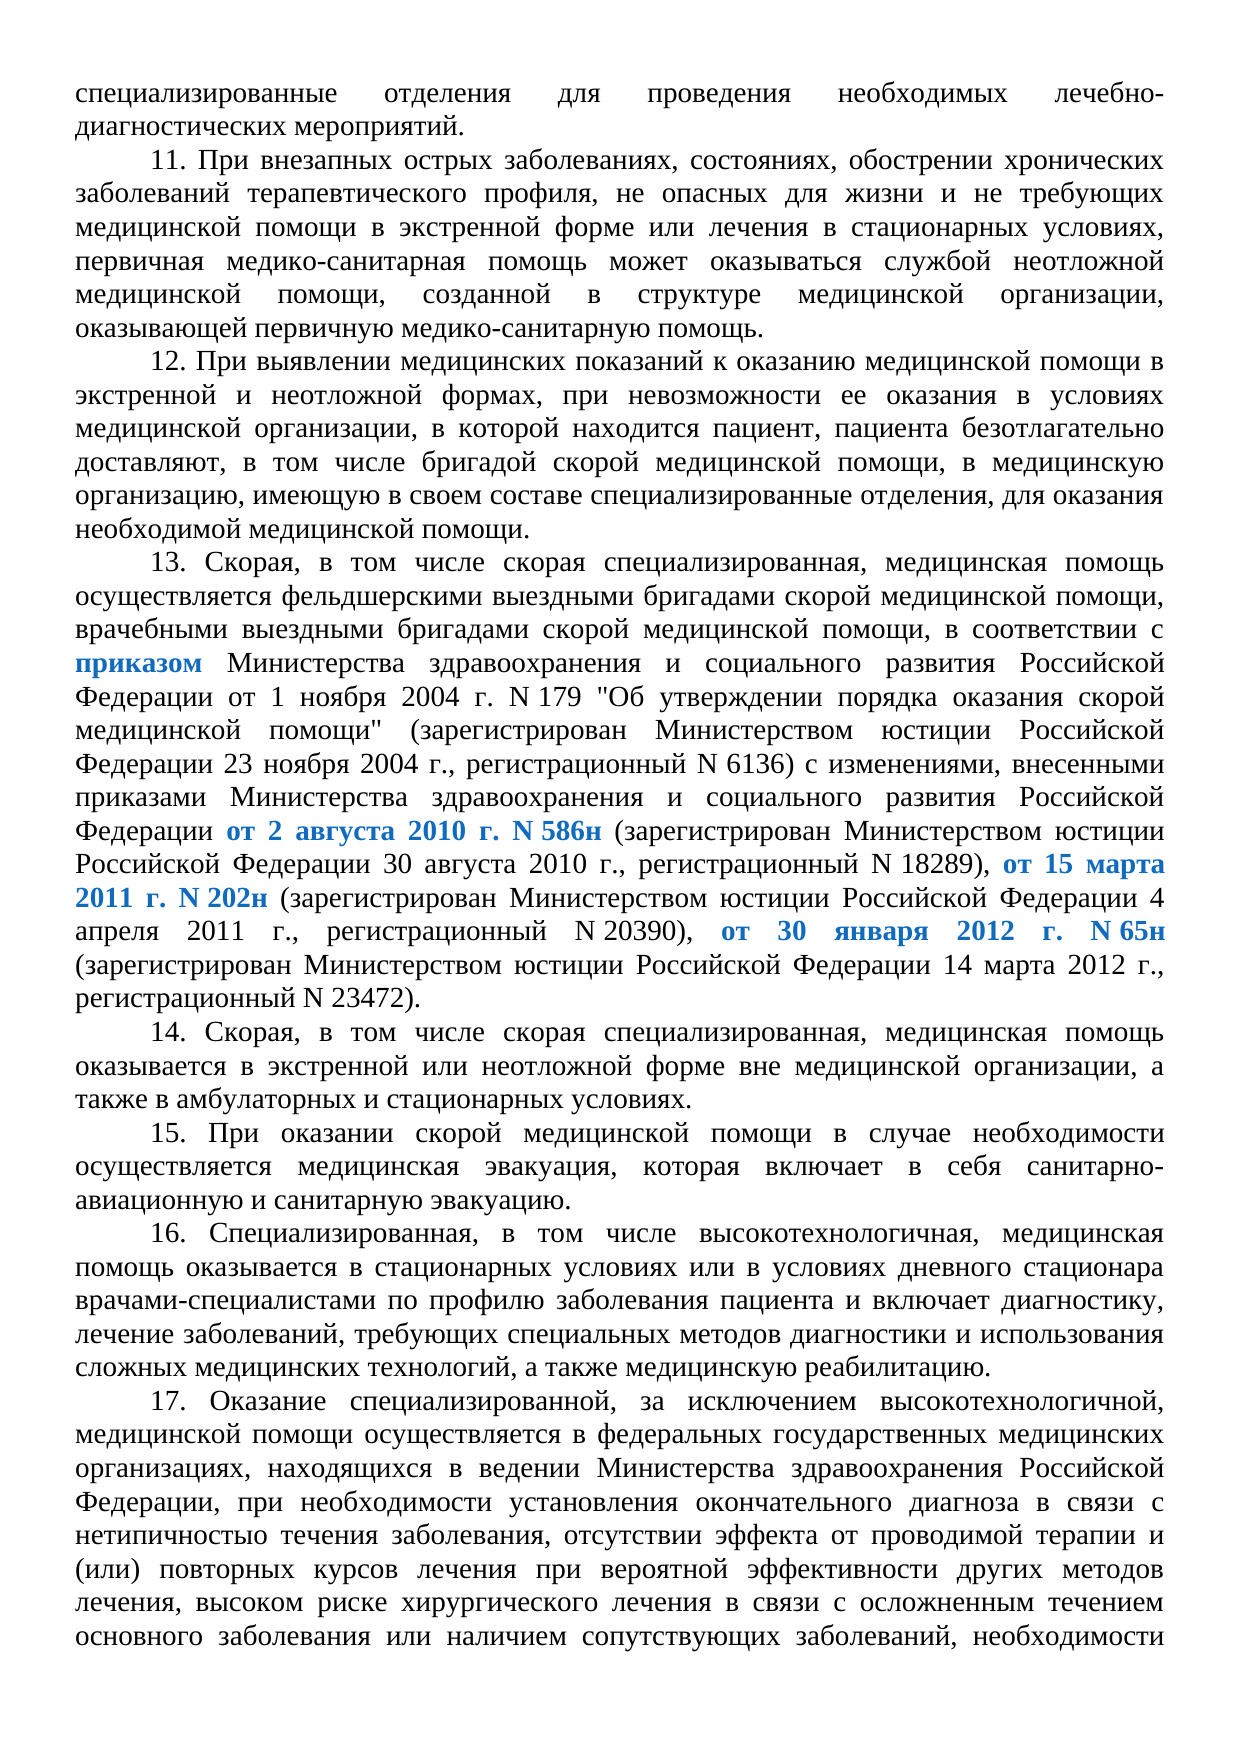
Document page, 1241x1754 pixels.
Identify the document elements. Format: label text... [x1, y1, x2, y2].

text 15. При оказании скорой медицинской помощи в случае необходимости осуществляется медицинская эвакуация, которая включает в себя санитарно-авиационную и санитарную эвакуацию. [75, 1115, 1165, 1215]
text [75, 75, 1165, 142]
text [75, 1383, 1165, 1651]
text 13. Скорая, в том числе скорая специализированная, медицинская помощь осуществляется фельдшерскими выездными бригадами скорой медицинской помощи, врачебными выездными бригадами скорой медицинской помощи, в соответствии с приказом Министерства здравоохранения и социального развития Российской Федерации от 1 ноября 2004 г. N 179 "Об утверждении порядка оказания скорой медицинской помощи" (зарегистрирован Министерством юстиции Российской Федерации 23 ноября 2004 г., регистрационный N 6136) с изменениями, внесенными приказами Министерства здравоохранения и социального развития Российской Федерации от 2 августа 2010 г. N 586н (зарегистрирован Министерством юстиции Российской Федерации 30 августа 2010 г., регистрационный N 18289), от 15 марта 2011 г. N 202н (зарегистрирован Министерством юстиции Российской Федерации 4 апреля 2011 г., регистрационный N 20390), от 30 января 2012 г. N 65н (зарегистрирован Министерством юстиции Российской Федерации 14 марта 2012 г., регистрационный N 23472). [75, 544, 1165, 1014]
text 12. При выявлении медицинских показаний к оказанию медицинской помощи в экстренной и неотложной формах, при невозможности ее оказания в условиях медицинской организации, в которой находится пациент, пациента безотлагательно доставляют, в том числе бригадой скорой медицинской помощи, в медицинскую организацию, имеющую в своем составе специализированные отделения, для оказания необходимой медицинской помощи. [75, 343, 1165, 544]
text 16. Специализированная, в том числе высокотехнологичная, медицинская помощь оказывается в стационарных условиях или в условиях дневного стационара врачами-специалистами по профилю заболевания пациента и включает диагностику, лечение заболеваний, требующих специальных методов диагностики и использования сложных медицинских технологий, а также медицинскую реабилитацию. [75, 1215, 1165, 1383]
text 11. При внезапных острых заболеваниях, состояниях, обострении хронических заболеваний терапевтического профиля, не опасных для жизни и не требующих медицинской помощи в экстренной форме или лечения в стационарных условиях, первичная медико-санитарная помощь может оказываться службой неотложной медицинской помощи, созданной в структуре медицинской организации, оказывающей первичную медико-санитарную помощь. [75, 142, 1165, 343]
text 14. Скорая, в том числе скорая специализированная, медицинская помощь оказывается в экстренной или неотложной форме вне медицинской организации, а также в амбулаторных и стационарных условиях. [75, 1014, 1165, 1115]
